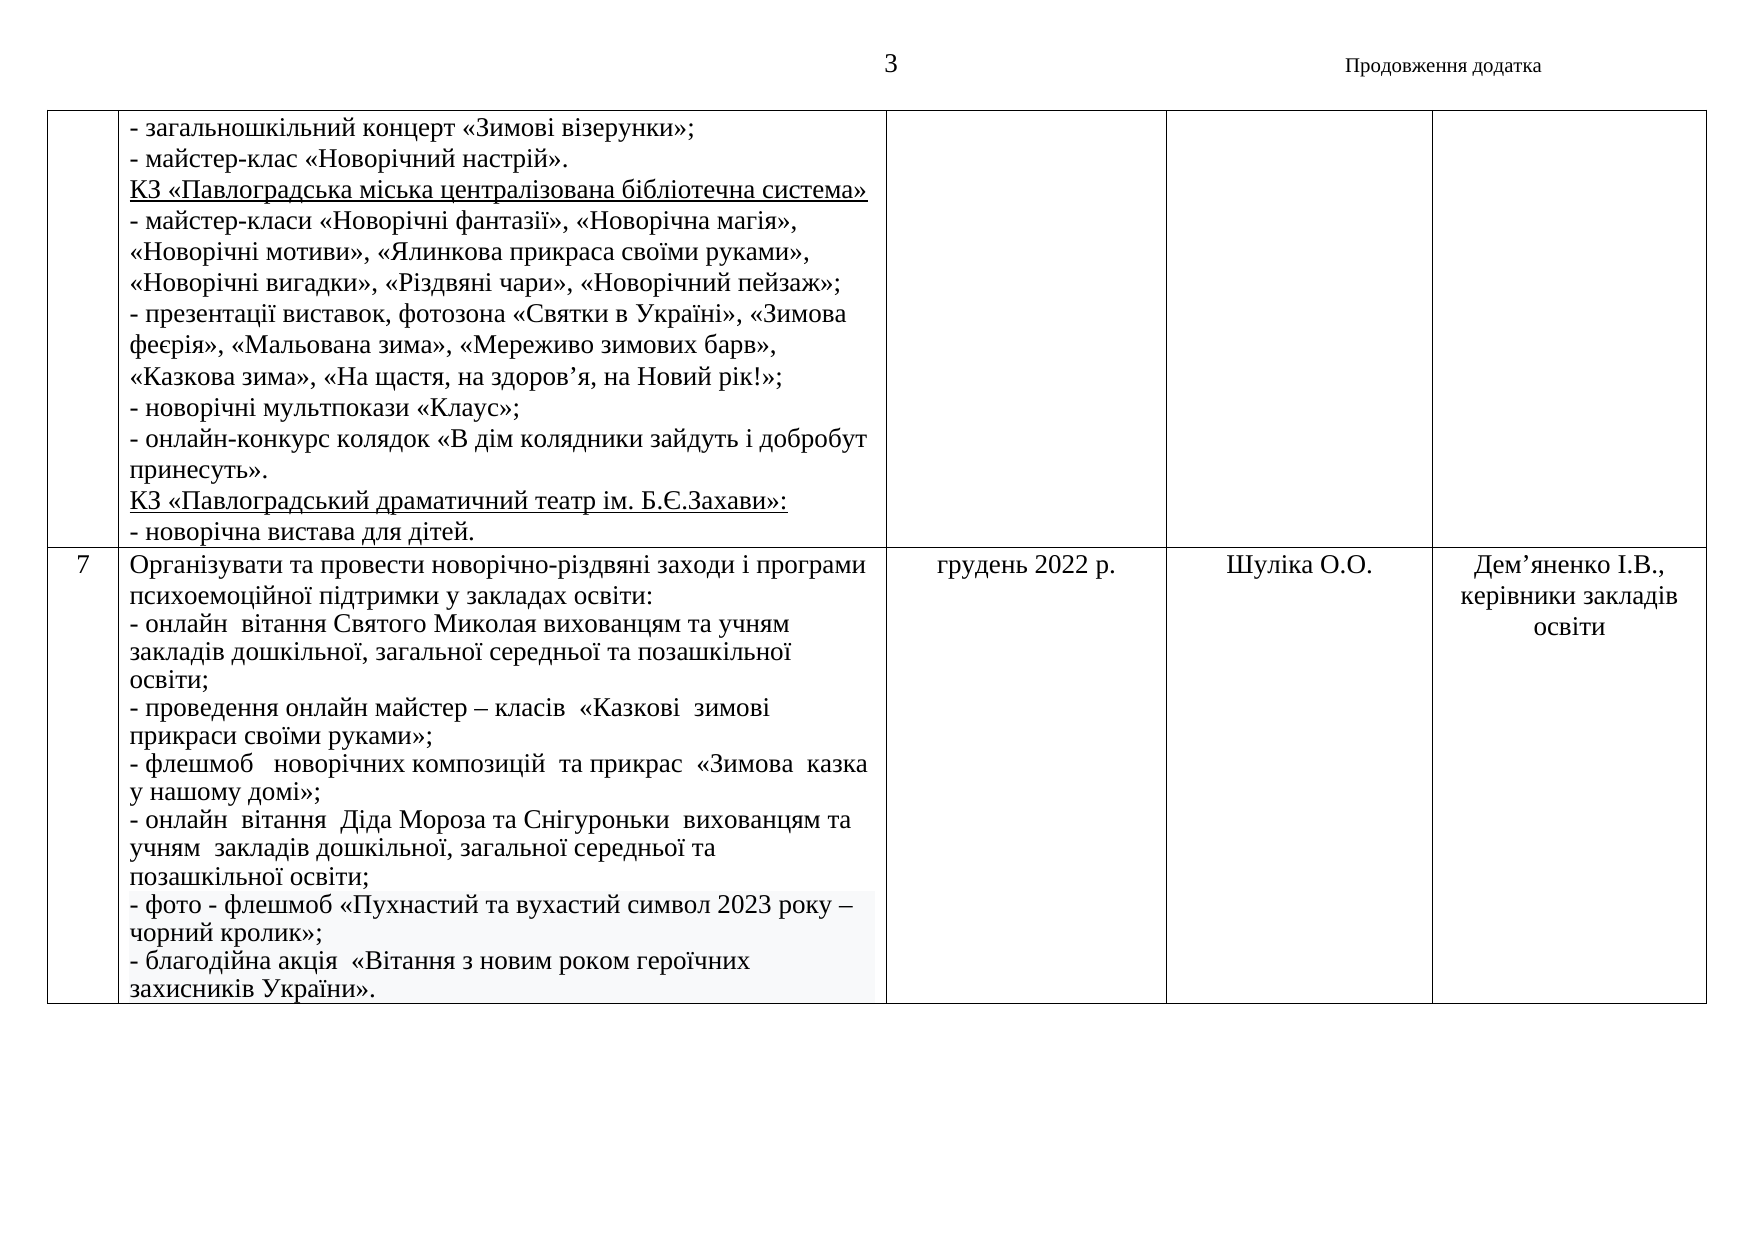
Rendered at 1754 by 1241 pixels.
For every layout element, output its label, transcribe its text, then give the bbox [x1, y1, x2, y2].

table_header [1167, 111, 1432, 547]
text 3 Продовження додатка [809, 47, 1695, 78]
table_cell грудень 2022 р. [887, 548, 1166, 1003]
table_header [887, 111, 1166, 547]
table_header [1433, 111, 1706, 547]
table_header [48, 111, 118, 547]
table_cell 7 [48, 548, 118, 1003]
table_cell Шуліка О.О. [1167, 548, 1432, 1003]
table_header - загальношкільний концерт «Зимові візерунки»; - майстер-клас «Новорічний настрій». КЗ «Павлоградська міська централізована бібліотечна система» - майстер-класи «Новорічні фантазії», «Новорічна магія», «Новорічні мотиви», «Ялинкова прикраса своїми руками», «Новорічні вигадки», «Різдвяні чари», «Новорічний пейзаж»; - презентації виставок, фотозона «Святки в Україні», «Зимова феєрія», «Мальована зима», «Мереживо зимових барв», «Казкова зима», «На щастя, на здоров’я, на Новий рік!»; - новорічні мультпокази «Клаус»; - онлайн-конкурс колядок «В дім колядники зайдуть і добробут принесуть». КЗ «Павлоградський драматичний театр ім. Б.Є.Захави»: - новорічна вистава для дітей. [119, 111, 886, 547]
table_cell Організувати та провести новорічно-різдвяні заходи і програми психоемоційної підтримки у закладах освіти: - онлайн вітання Святого Миколая вихованцям та учням закладів дошкільної, загальної середньої та позашкільної освіти; - проведення онлайн майстер – класів «Казкові зимові прикраси своїми руками»; - флешмоб новорічних композицій та прикрас «Зимова казка у нашому домі»; - онлайн вітання Діда Мороза та Снігуроньки вихованцям та учням закладів дошкільної, загальної середньої та позашкільної освіти; - фото - флешмоб «Пухнастий та вухастий символ 2023 року – чорний кролик»; - благодійна акція «Вітання з новим роком героїчних захисників України». [119, 548, 886, 1003]
table_cell Дем’яненко І.В., керівники закладів освіти [1433, 548, 1706, 1003]
